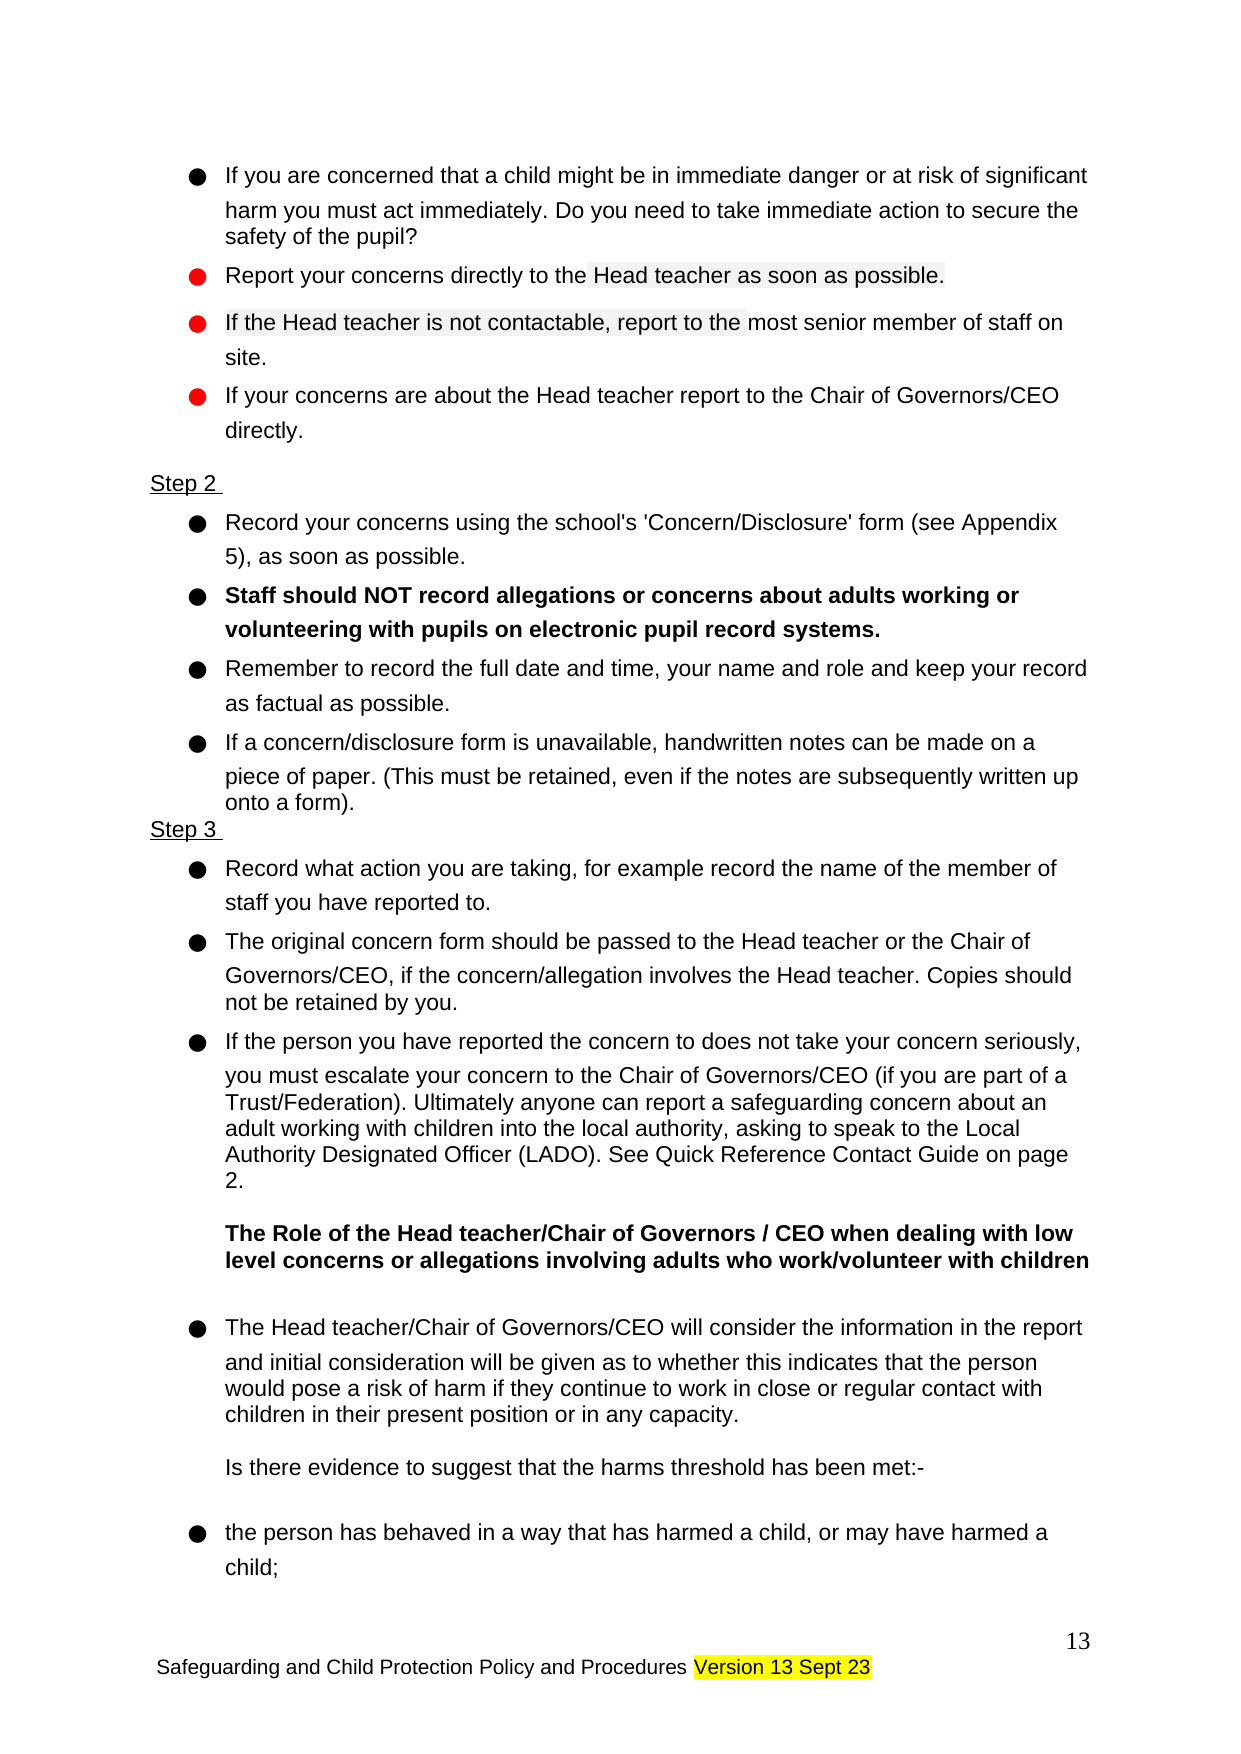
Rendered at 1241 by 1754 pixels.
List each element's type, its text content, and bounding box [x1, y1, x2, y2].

text Is there evidence to suggest that the harms threshold has been met:- [225, 1454, 1090, 1480]
list Report your concerns directly to the Head teacher as soon as possible. [187, 250, 1090, 297]
list the person has behaved in a way that has harmed a child, or may have harmed a child; [187, 1507, 1090, 1580]
list Record what action you are taking, for example record the name of the member of staff you have reported to. [187, 842, 1090, 915]
text Step 2 [150, 470, 1090, 496]
list The original concern form should be passed to the Head teacher or the Chair of Governors/CEO, if the concern/allegation involves the Head teacher. Copies should not be retained by you. [187, 915, 1090, 1015]
list Record your concerns using the school's 'Concern/Disclosure' form (see Appendix 5), as soon as possible. [187, 496, 1090, 569]
text The Role of the Head teacher/Chair of Governors / CEO when dealing with low level concerns or allegations involving adults who work/volunteer with children [744, 1220, 1090, 1273]
list If you are concerned that a child might be in immediate danger or at risk of significant harm you must act immediately. Do you need to take immediate action to secure the safety of the pupil? [187, 150, 1090, 250]
list Staff should NOT record allegations or concerns about adults working or volunteering with pupils on electronic pupil record systems. [187, 569, 1090, 643]
text Step 3 [150, 816, 1090, 842]
list Remember to record the full date and time, your name and role and keep your record as factual as possible. [187, 643, 1090, 716]
list If your concerns are about the Head teacher report to the Chair of Governors/CEO directly. [187, 370, 1090, 443]
list The Head teacher/Chair of Governors/CEO will consider the information in the report and initial consideration will be given as to whether this indicates that the person would pose a risk of harm if they continue to work in close or regular contact with children in their present position or in any capacity. [187, 1302, 1090, 1428]
list If the person you have reported the concern to does not take your concern seriously, you must escalate your concern to the Chair of Governors/CEO (if you are part of a Trust/Federation). Ultimately anyone can report a safeguarding concern about an adult working with children into the local authority, asking to speak to the Local Authority Designated Officer (LADO). See Quick Reference Contact Guide on page 2. [187, 1015, 1090, 1194]
list If the Head teacher is not contactable, report to the most senior member of staff on site. [187, 297, 1090, 370]
list If a concern/disclosure form is unavailable, handwritten notes can be made on a piece of paper. (This must be retained, even if the notes are subsequently written up onto a form). [187, 716, 1090, 816]
